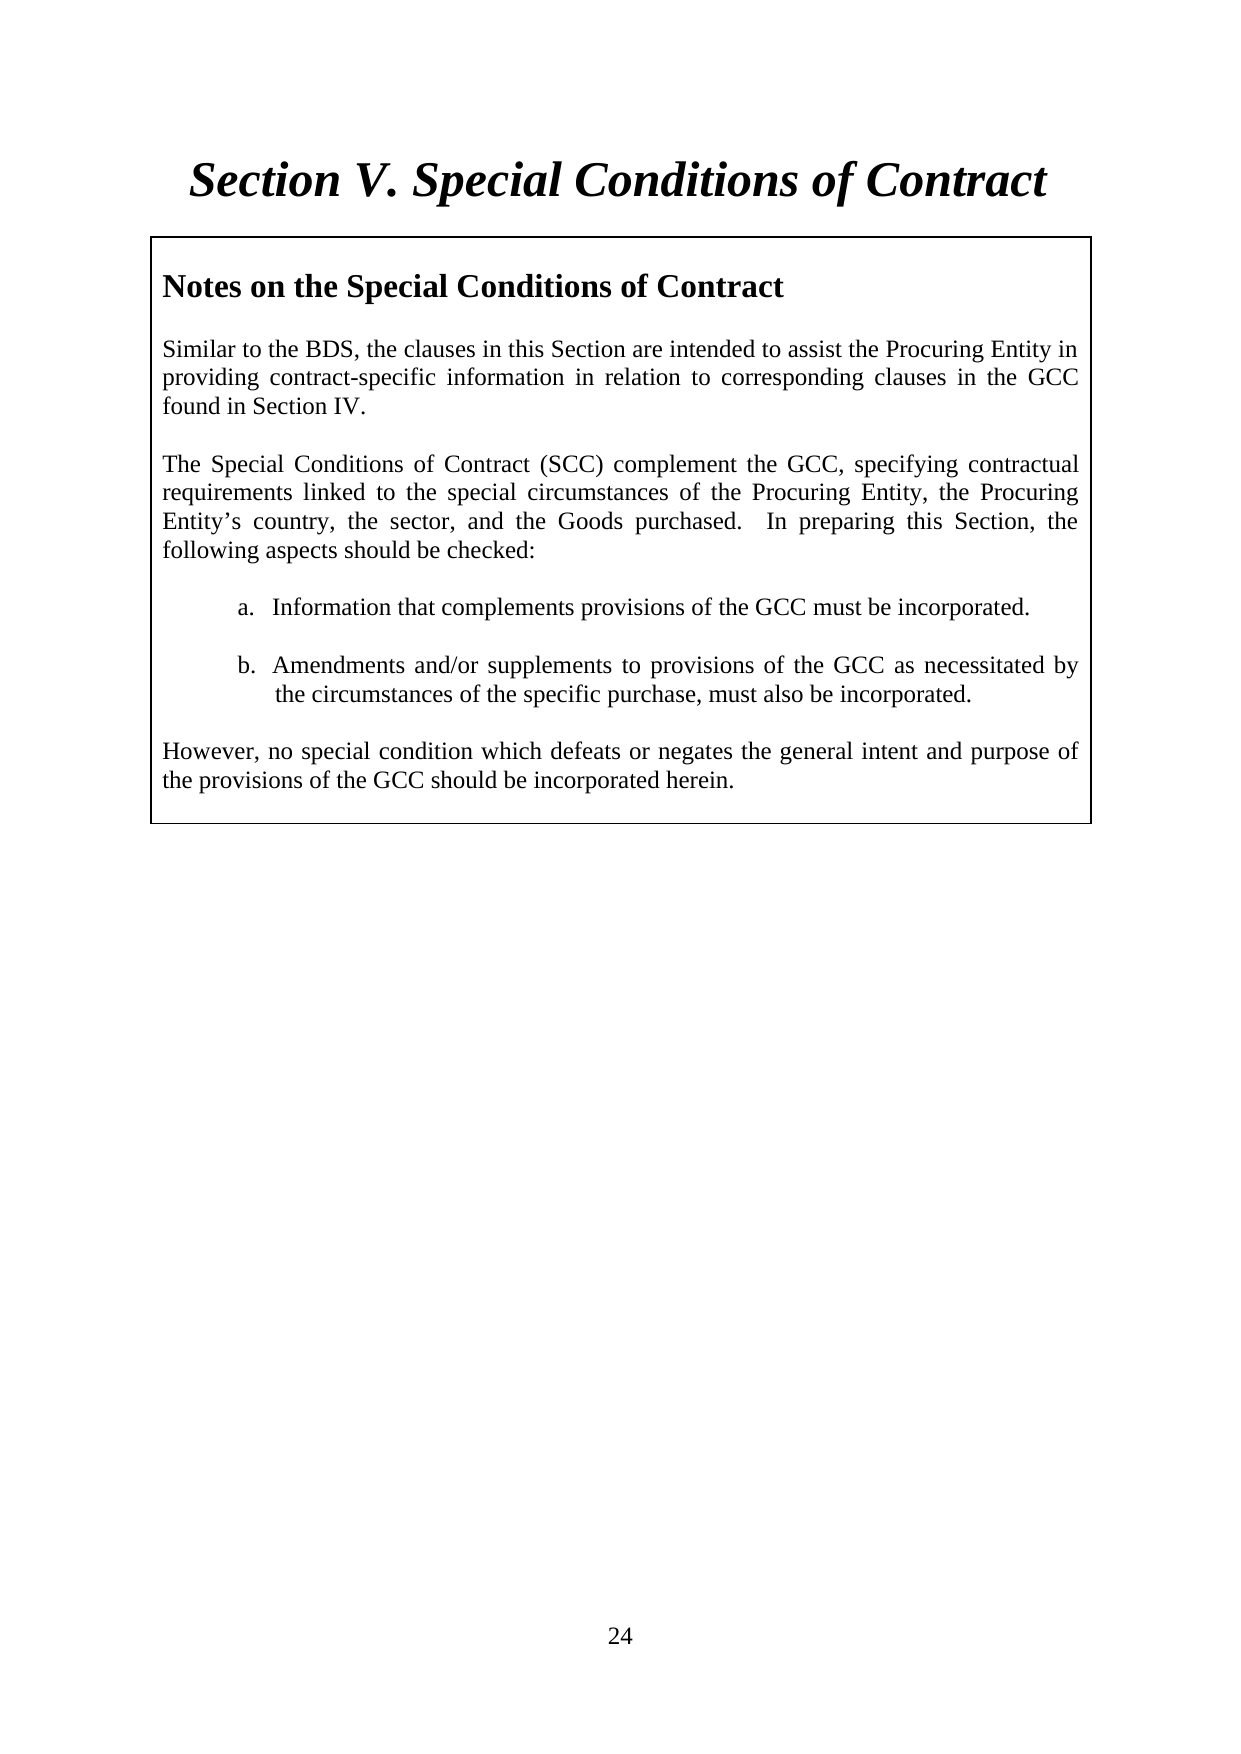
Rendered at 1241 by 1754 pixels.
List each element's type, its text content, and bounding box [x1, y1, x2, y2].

table_header Notes on the Special Conditions of Contract Similar to the BDS, the clauses in this Section are intended to assist the Procuring Entity in providing contract-specific information in relation to corresponding clauses in the GCC found in Section IV. The Special Conditions of Contract (SCC) complement the GCC, specifying contractual requirements linked to the special circumstances of the Procuring Entity, the Procuring Entity’s country, the sector, and the Goods purchased. In preparing this Section, the following aspects should be checked: Information that complements provisions of the GCC must be incorporated. Amendments and/or supplements to provisions of the GCC as necessitated by the circumstances of the specific purchase, must also be incorporated. However, no special condition which defeats or negates the general intent and purpose of the provisions of the GCC should be incorporated herein. [152, 238, 1090, 822]
subtitle Section V. Special Conditions of Contract [150, 150, 1090, 207]
